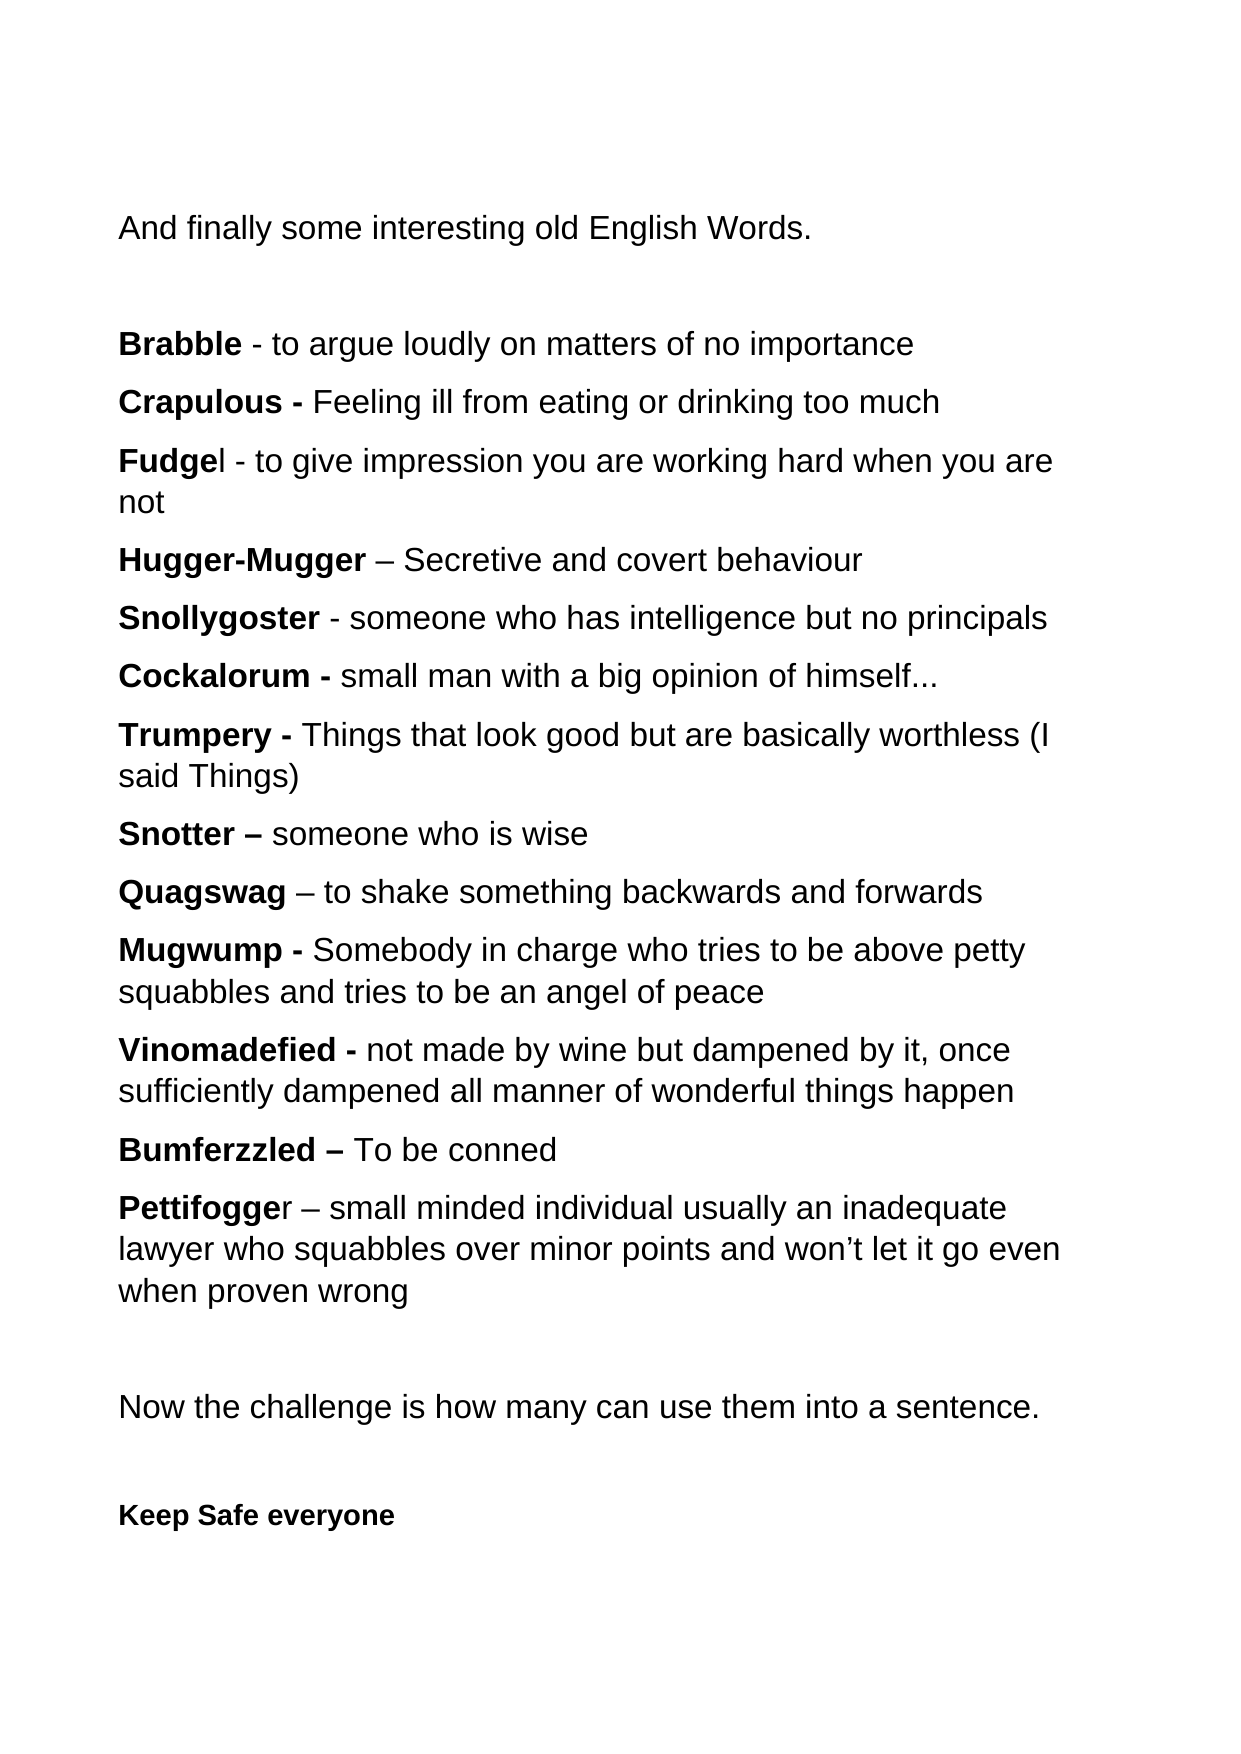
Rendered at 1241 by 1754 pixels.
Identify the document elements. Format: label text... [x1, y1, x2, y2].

text Vinomadefied - not made by wine but dampened by it, once sufficiently dampened all manner of wonderful things happen [118, 1030, 1107, 1110]
text Now the challenge is how many can use them into a sentence. [118, 1387, 1107, 1425]
text Snotter – someone who is wise [118, 814, 1107, 853]
text Fudgel - to give impression you are working hard when you are not [118, 441, 1107, 521]
text Quagswag – to shake something backwards and forwards [118, 872, 1107, 911]
text Brabble - to argue loudly on matters of no importance [118, 324, 1107, 363]
text Hugger-Mugger – Secretive and covert behaviour [118, 540, 1107, 579]
text Bumferzzled – To be conned [118, 1129, 1107, 1168]
text And finally some interesting old English Words. [118, 208, 1107, 247]
text Keep Safe everyone [118, 1498, 1107, 1531]
text Crapulous - Feeling ill from eating or drinking too much [118, 382, 1107, 421]
text Snollygoster - someone who has intelligence but no principals [118, 598, 1107, 637]
text Pettifogger – small minded individual usually an inadequate lawyer who squabbles over minor points and won’t let it go even when proven wrong [118, 1188, 1107, 1309]
text Mugwump - Somebody in charge who tries to be above petty squabbles and tries to be an angel of peace [118, 930, 1107, 1010]
text Trumpery - Things that look good but are basically worthless (I said Things) [118, 714, 1107, 794]
text Cockalorum - small man with a big opinion of himself... [118, 656, 1107, 695]
